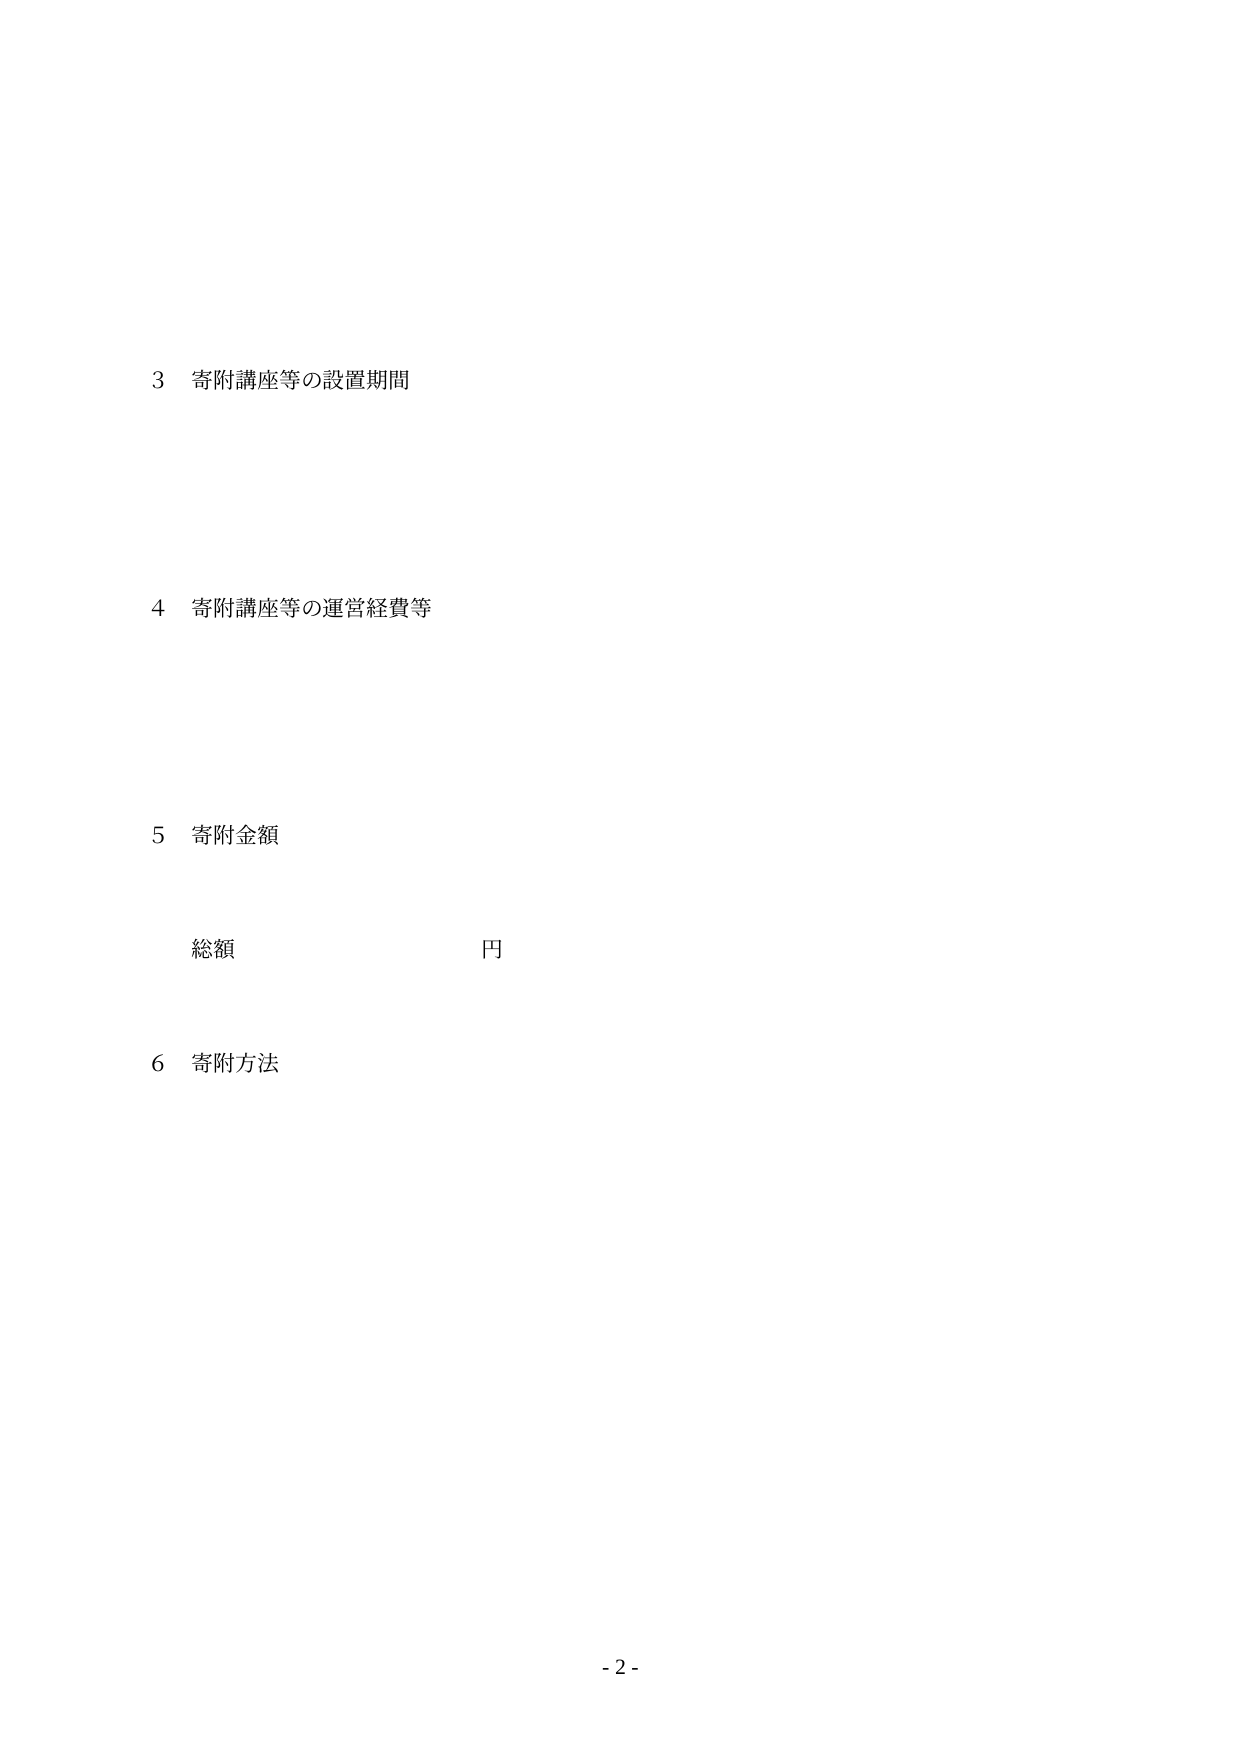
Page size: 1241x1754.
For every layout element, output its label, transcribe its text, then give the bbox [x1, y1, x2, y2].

text 総額 円 [148, 919, 1092, 976]
text ６ 寄附方法 [148, 1033, 1092, 1090]
text ５ 寄附金額 [148, 806, 1092, 863]
text ３ 寄附講座等の設置期間 [148, 351, 1092, 408]
text ４ 寄附講座等の運営経費等 [148, 578, 1092, 635]
